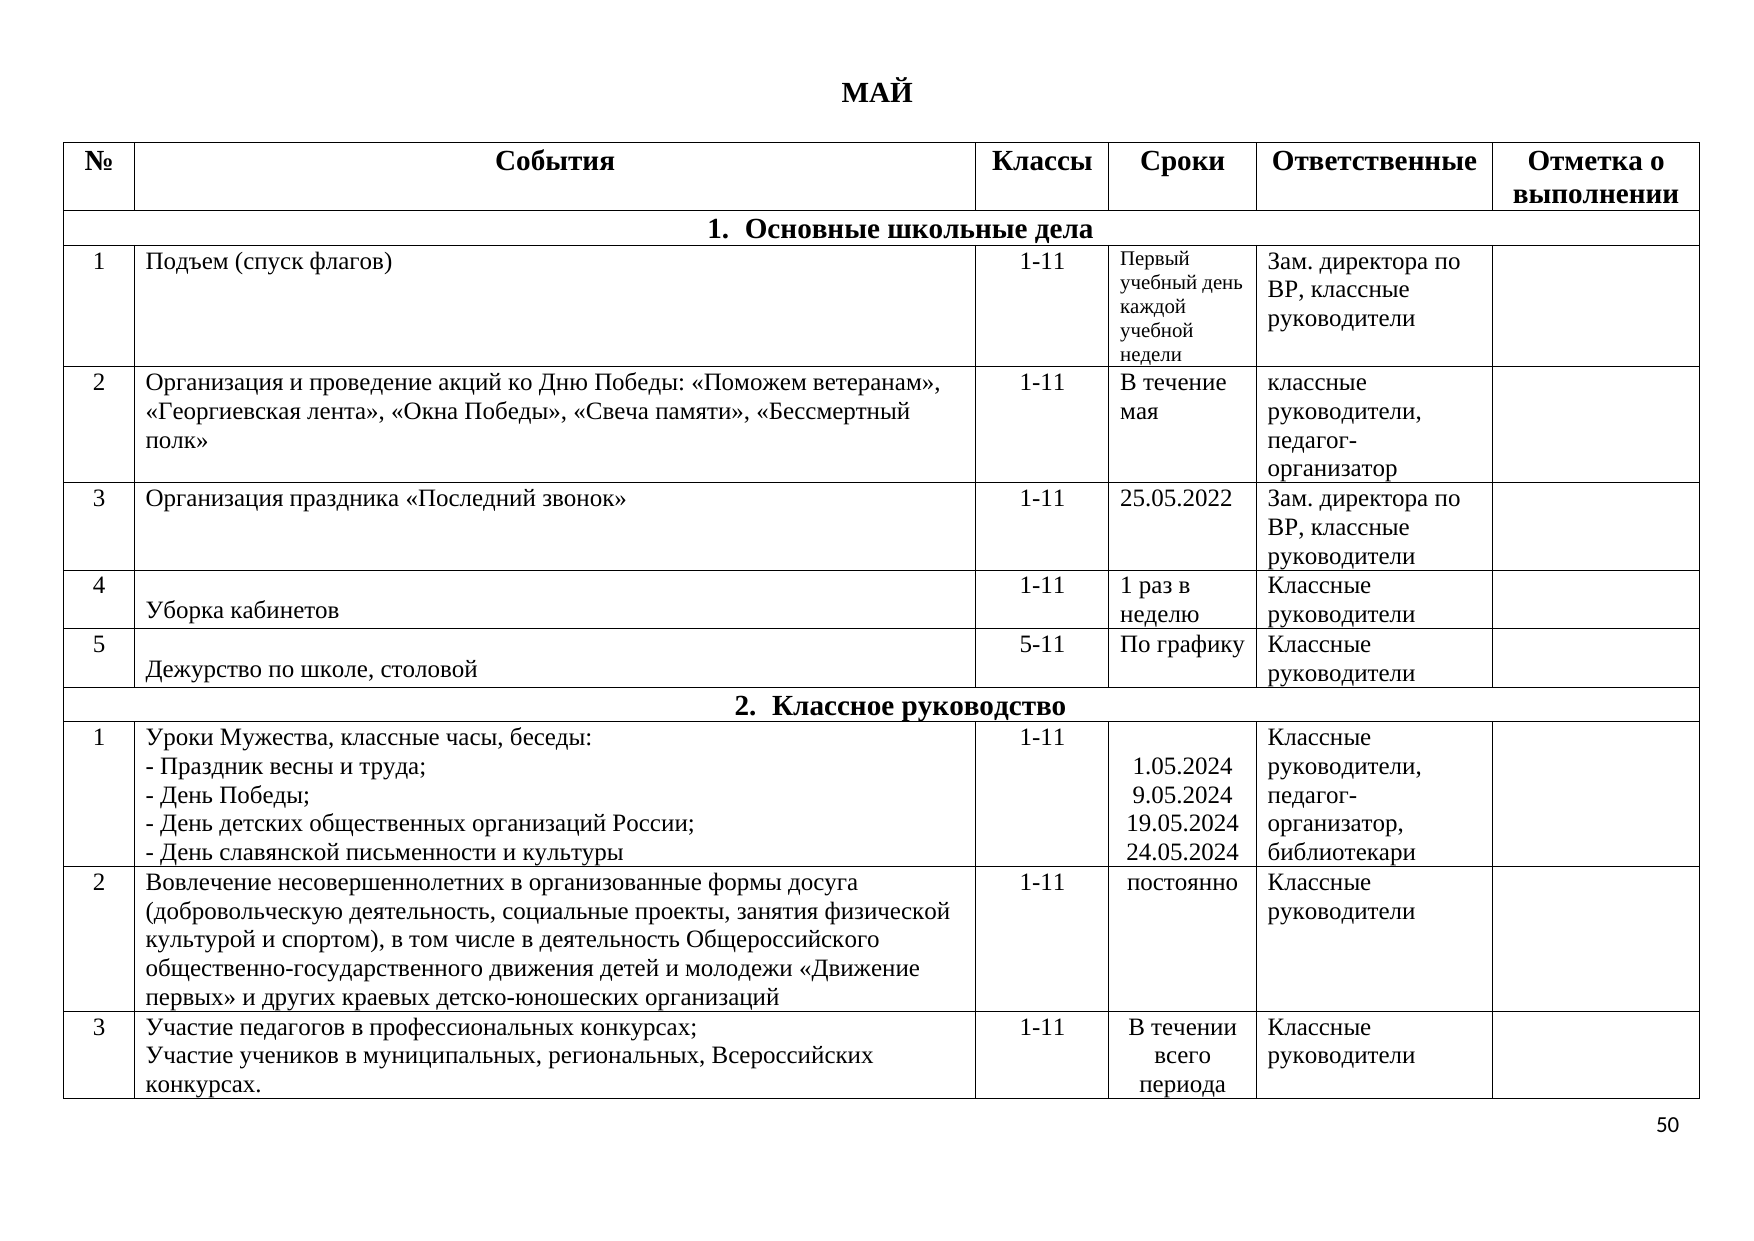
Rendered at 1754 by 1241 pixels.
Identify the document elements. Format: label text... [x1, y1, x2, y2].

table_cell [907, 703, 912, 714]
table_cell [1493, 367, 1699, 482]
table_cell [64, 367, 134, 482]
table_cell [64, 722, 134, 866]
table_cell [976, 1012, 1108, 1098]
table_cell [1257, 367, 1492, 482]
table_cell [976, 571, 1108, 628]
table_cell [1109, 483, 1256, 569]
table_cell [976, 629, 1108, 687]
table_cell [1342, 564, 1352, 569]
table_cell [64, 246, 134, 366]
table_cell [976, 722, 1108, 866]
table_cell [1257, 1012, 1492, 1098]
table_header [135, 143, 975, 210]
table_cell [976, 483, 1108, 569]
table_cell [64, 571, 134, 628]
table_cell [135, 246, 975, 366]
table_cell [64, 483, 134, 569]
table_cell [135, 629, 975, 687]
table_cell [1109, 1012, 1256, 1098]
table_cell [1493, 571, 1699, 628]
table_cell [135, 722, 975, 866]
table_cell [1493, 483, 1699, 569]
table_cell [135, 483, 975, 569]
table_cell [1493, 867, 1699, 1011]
text МАЙ [75, 75, 1679, 108]
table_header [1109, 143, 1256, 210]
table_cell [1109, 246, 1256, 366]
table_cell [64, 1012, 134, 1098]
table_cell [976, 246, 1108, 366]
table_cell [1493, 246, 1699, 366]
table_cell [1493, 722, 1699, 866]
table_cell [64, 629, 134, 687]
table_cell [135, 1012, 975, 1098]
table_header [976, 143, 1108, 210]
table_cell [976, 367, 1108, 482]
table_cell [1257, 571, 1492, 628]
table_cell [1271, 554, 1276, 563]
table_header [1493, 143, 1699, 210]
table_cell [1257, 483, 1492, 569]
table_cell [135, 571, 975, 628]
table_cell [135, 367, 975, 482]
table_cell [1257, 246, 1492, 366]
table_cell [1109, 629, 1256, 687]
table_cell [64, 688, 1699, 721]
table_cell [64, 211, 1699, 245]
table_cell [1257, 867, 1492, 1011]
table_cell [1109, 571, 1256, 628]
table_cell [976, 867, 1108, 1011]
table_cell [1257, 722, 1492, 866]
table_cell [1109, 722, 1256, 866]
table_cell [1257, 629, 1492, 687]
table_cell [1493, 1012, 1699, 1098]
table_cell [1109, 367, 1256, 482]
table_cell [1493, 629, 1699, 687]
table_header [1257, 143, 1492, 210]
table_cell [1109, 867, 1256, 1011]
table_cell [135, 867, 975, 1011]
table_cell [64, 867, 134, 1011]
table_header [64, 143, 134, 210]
